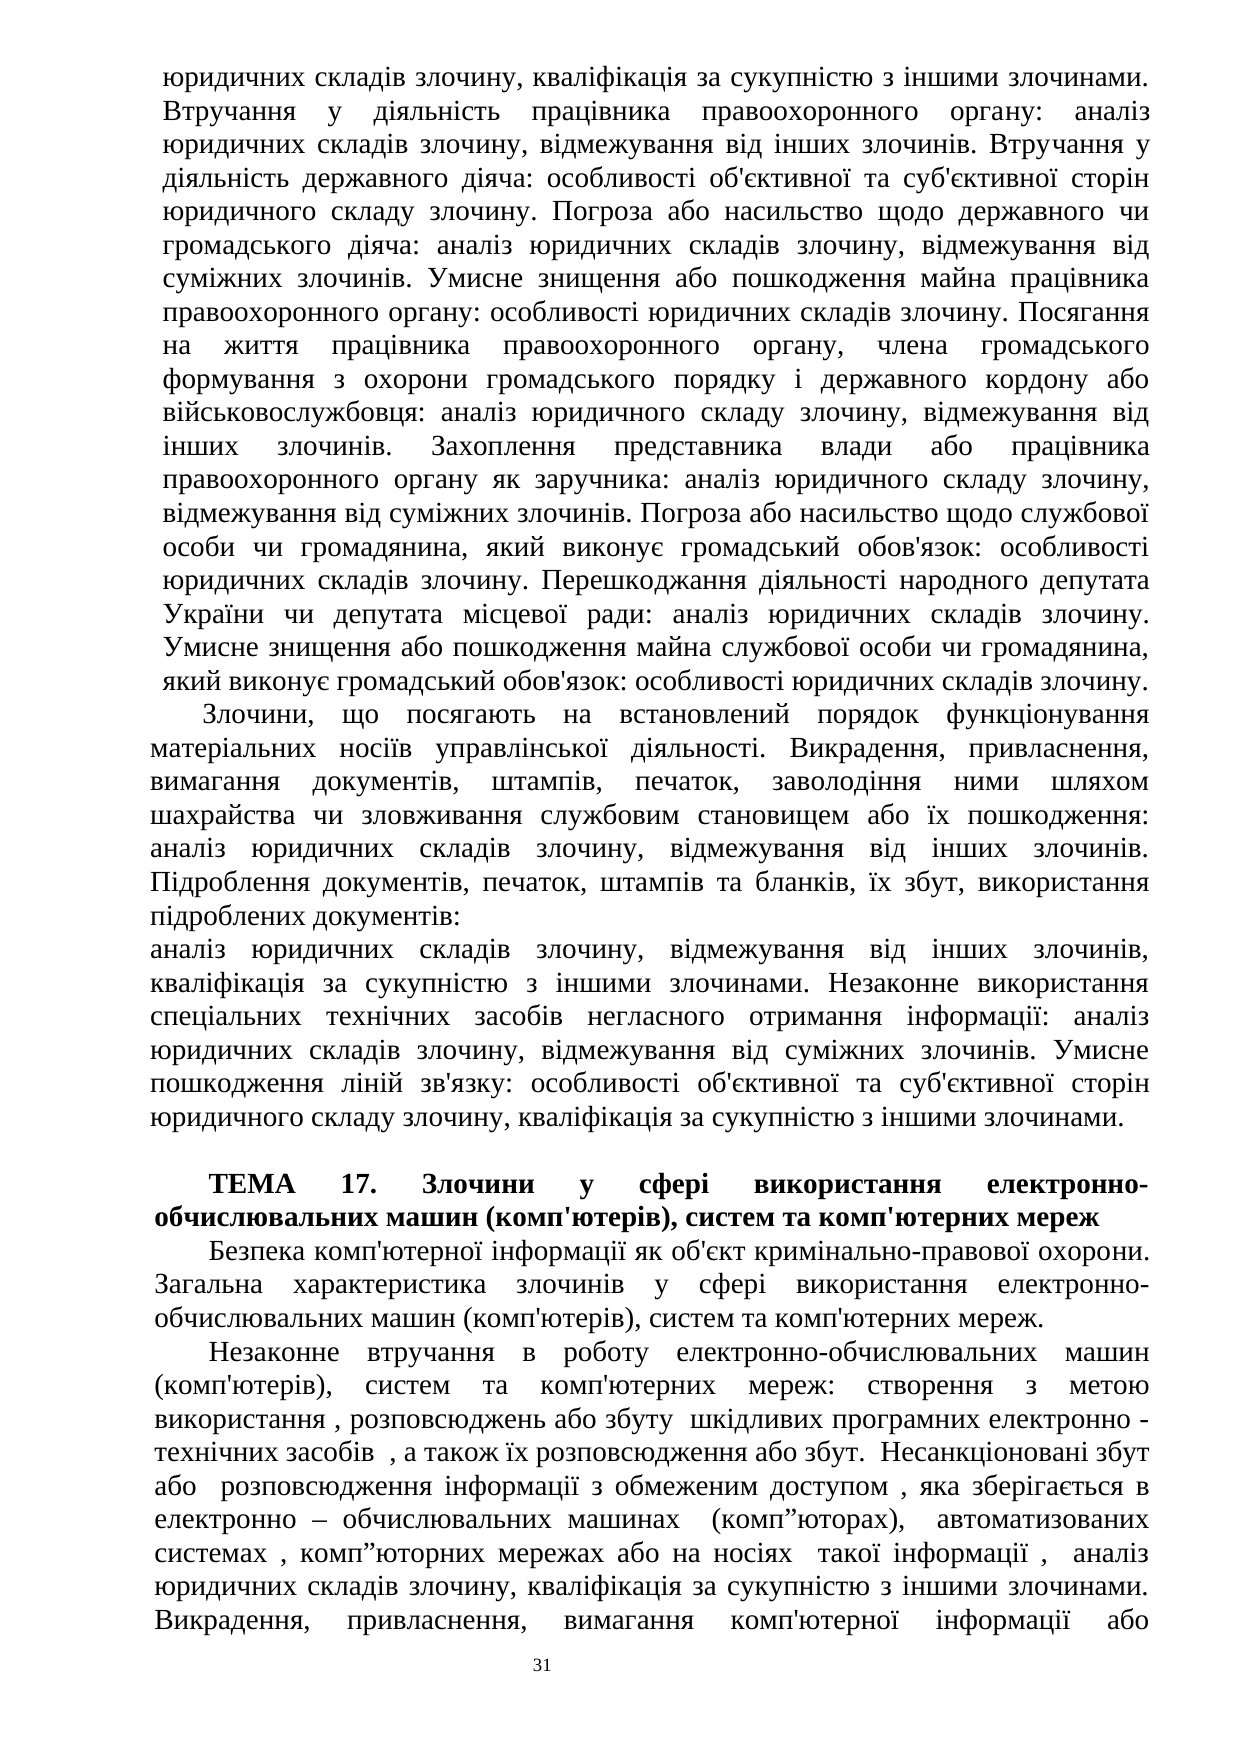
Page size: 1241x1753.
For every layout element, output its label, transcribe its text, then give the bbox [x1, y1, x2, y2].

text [154, 1334, 1150, 1636]
text ТЕМА 17. Злочини у сфері використання електронно-обчислювальних машин (комп'ютерів), систем та комп'ютерних мереж [154, 1166, 1150, 1233]
text Злочини, що посягають на встановлений порядок функціонування матеріальних носіїв управлінської діяльності. Викрадення, привласнення, вимагання документів, штампів, печаток, заволодіння ними шляхом шахрайства чи зловживання службовим становищем або їх пошкодження: аналіз юридичних складів злочину, відмежування від інших злочинів. Підроблення документів, печаток, штампів та бланків, їх збут, використання підроблених документів: [150, 696, 1150, 931]
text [162, 59, 1150, 696]
text аналіз юридичних складів злочину, відмежування від інших злочинів, кваліфікація за сукупністю з іншими злочинами. Незаконне використання спеціальних технічних засобів негласного отримання інформації: аналіз юридичних складів злочину, відмежування від суміжних злочинів. Умисне пошкодження ліній зв'язку: особливості об'єктивної та суб'єктивної сторін юридичного складу злочину, кваліфікація за сукупністю з іншими злочинами. [150, 931, 1150, 1132]
text Безпека комп'ютерної інформації як об'єкт кримінально-правової охорони. Загальна характеристика злочинів у сфері використання електронно-обчислювальних машин (комп'ютерів), систем та комп'ютерних мереж. [154, 1233, 1150, 1334]
